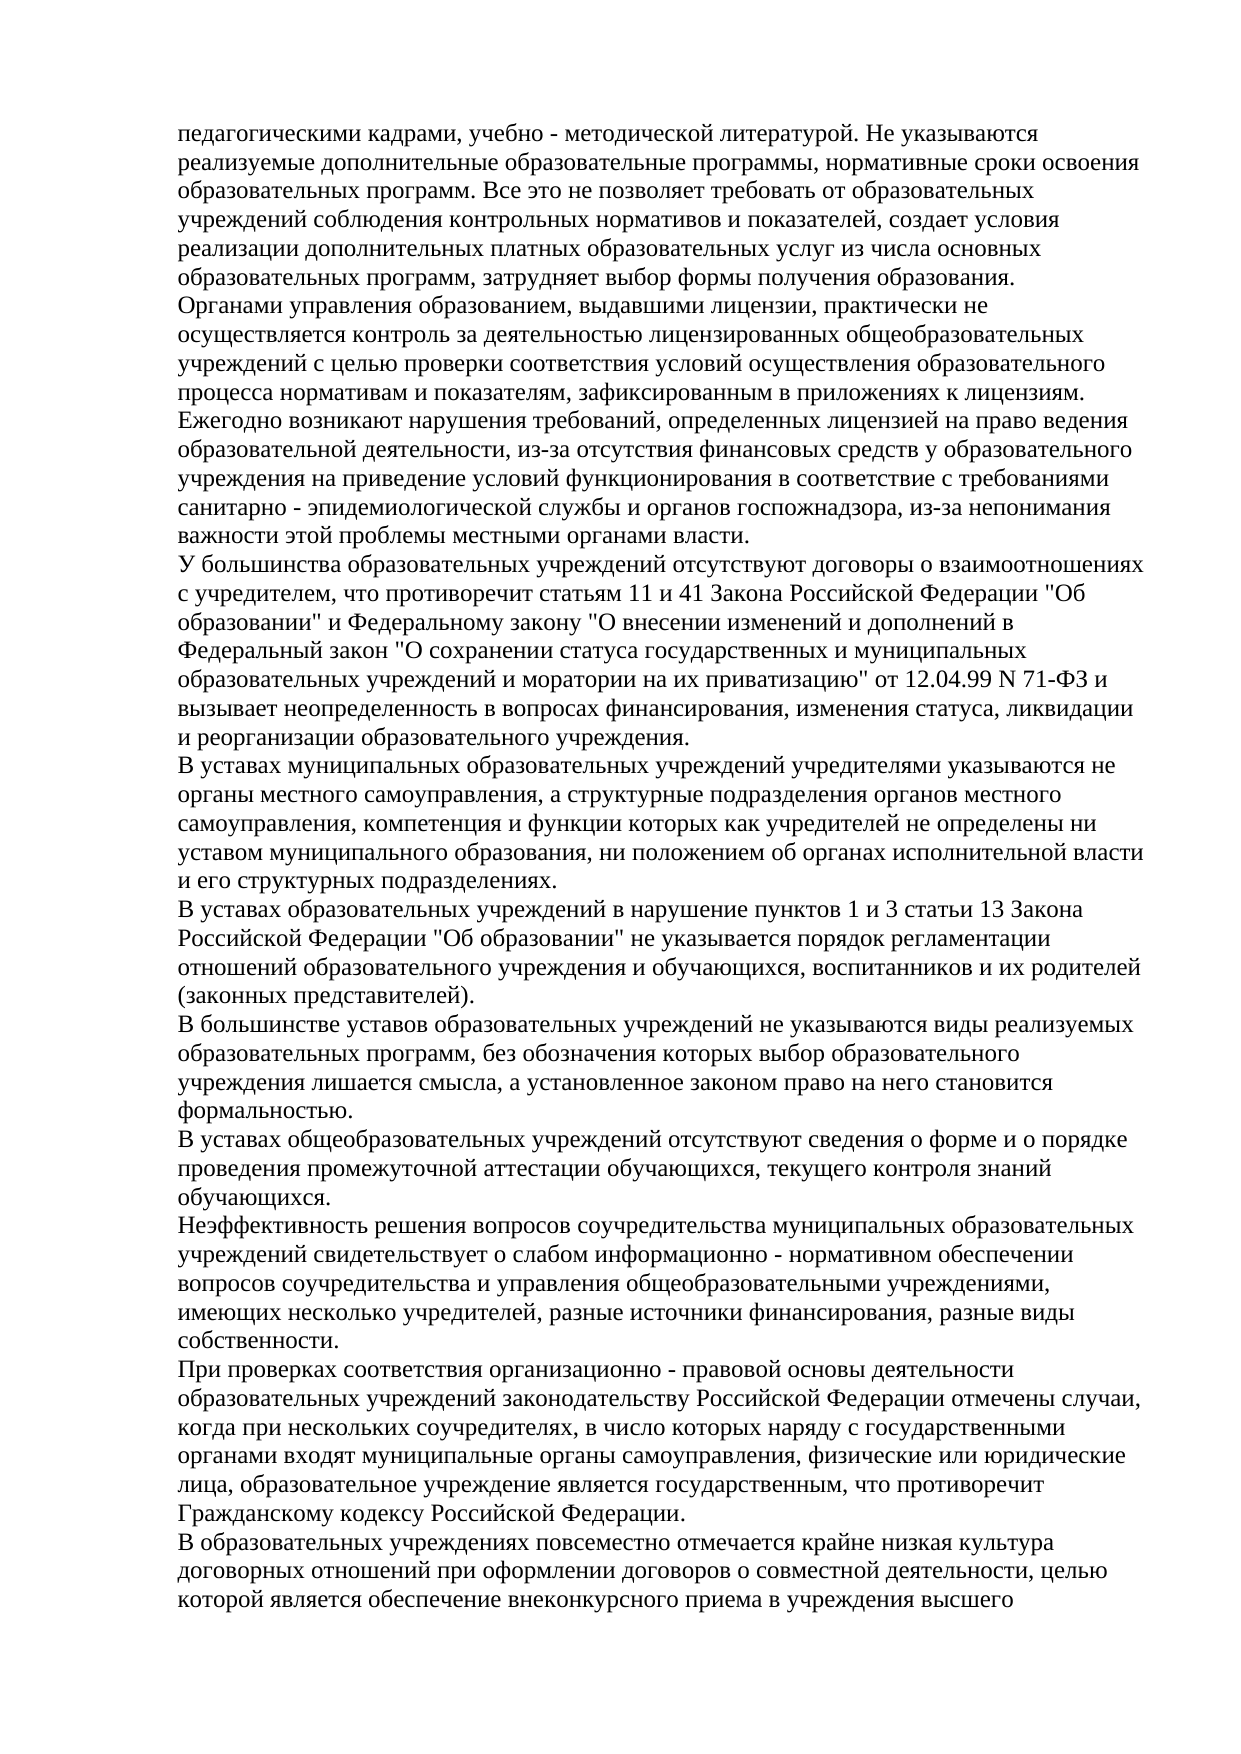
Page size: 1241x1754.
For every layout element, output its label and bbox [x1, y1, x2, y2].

text [177, 118, 1152, 1613]
